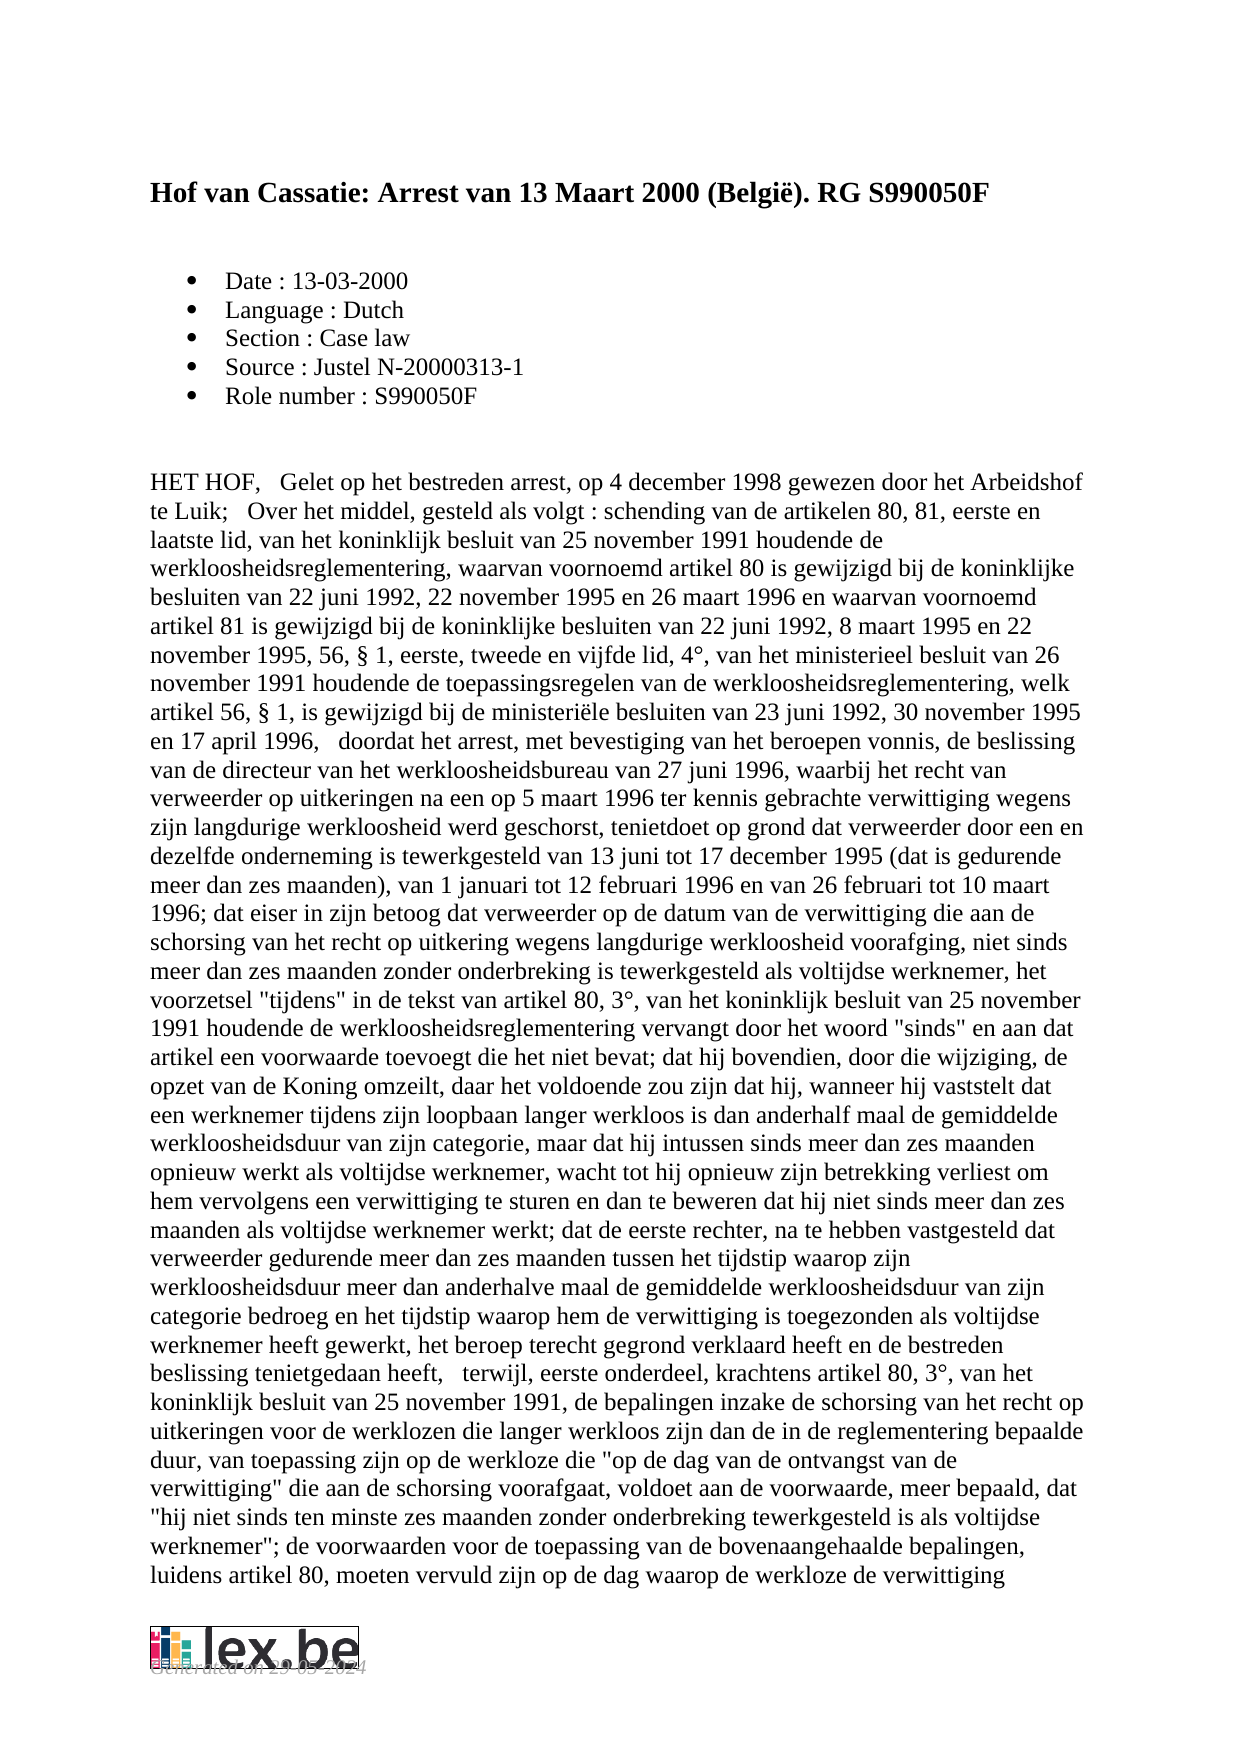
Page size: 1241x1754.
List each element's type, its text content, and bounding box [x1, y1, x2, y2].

list Date : 13-03-2000 [187, 266, 1090, 295]
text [150, 467, 1090, 1588]
list Source : Justel N-20000313-1 [187, 352, 1090, 381]
picture [151, 1627, 358, 1668]
list Section : Case law [187, 323, 1090, 352]
list Language : Dutch [187, 295, 1090, 323]
list Role number : S990050F [187, 381, 1090, 410]
subtitle Hof van Cassatie: Arrest van 13 Maart 2000 (België). RG S990050F [150, 175, 1090, 208]
